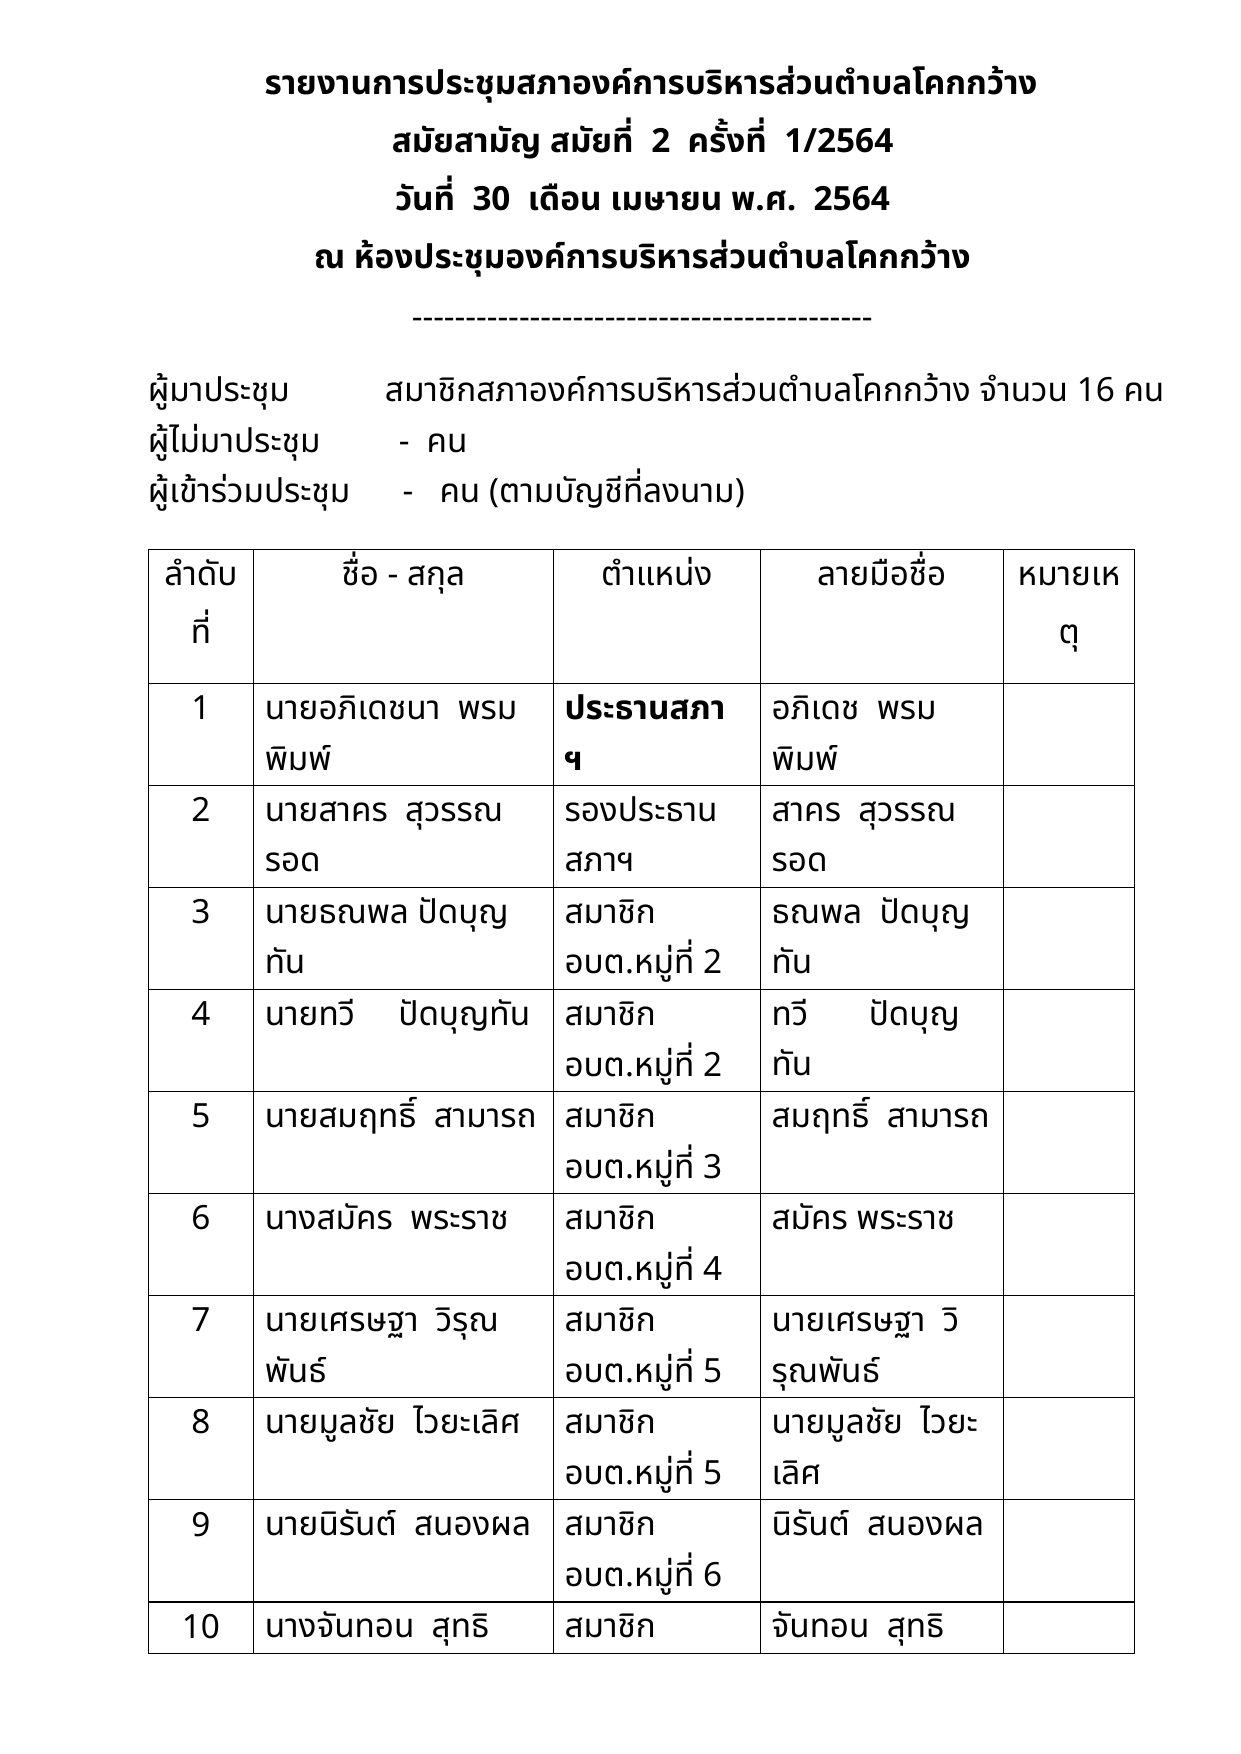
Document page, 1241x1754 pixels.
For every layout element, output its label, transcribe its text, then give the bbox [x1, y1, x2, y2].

table_cell สมัคร พระราช [761, 1194, 1003, 1295]
table_cell สมาชิก อบต.หมู่ที่ 4 [554, 1194, 760, 1295]
table_cell 7 [149, 1296, 253, 1397]
table_cell สมาชิก อบต.หมู่ที่ 6 [554, 1500, 760, 1601]
table_header หมายเหตุ [1004, 550, 1134, 683]
table_header ชื่อ - สกุล [254, 550, 553, 683]
table_cell 5 [149, 1092, 253, 1193]
table_cell [1004, 1296, 1134, 1397]
table_cell [1004, 990, 1134, 1091]
table_cell [1004, 786, 1134, 887]
table_cell [1004, 1603, 1134, 1653]
table_cell นายมูลชัย ไวยะเลิศ [761, 1398, 1003, 1499]
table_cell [554, 1603, 760, 1653]
table_cell 2 [149, 786, 253, 887]
table_cell สมาชิก อบต.หมู่ที่ 2 [554, 888, 760, 989]
table_cell นายเศรษฐา วิรุณพันธ์ [254, 1296, 553, 1397]
table_header ลำดับที่ [149, 550, 253, 683]
table_header ตำแหน่ง [554, 550, 760, 683]
text ณ ห้องประชุมองค์การบริหารส่วนตำบลโคกกว้าง [148, 233, 1137, 285]
text สมัยสามัญ สมัยที่ 2 ครั้งที่ 1/2564 [148, 117, 1137, 168]
text วันที่ 30 เดือน เมษายน พ.ศ. 2564 [148, 175, 1137, 226]
table_cell อภิเดช พรมพิมพ์ [761, 684, 1003, 785]
table_cell ประธานสภา ฯ [554, 684, 760, 785]
table_header ลายมือชื่อ [761, 550, 1003, 683]
text ผู้ไม่มาประชุม - คน [148, 416, 1137, 467]
table_cell สาคร สุวรรณรอด [761, 786, 1003, 887]
table_cell 8 [149, 1398, 253, 1499]
table_cell ธณพล ปัดบุญทัน [761, 888, 1003, 989]
table_cell นิรันต์ สนองผล [761, 1500, 1003, 1601]
text ผู้มาประชุม สมาชิกสภาองค์การบริหารส่วนตำบลโคกกว้าง จำนวน 16 คน [148, 366, 1240, 416]
table_cell สมาชิก อบต.หมู่ที่ 3 [554, 1092, 760, 1193]
table_cell [1004, 888, 1134, 989]
table_cell รองประธานสภาฯ [554, 786, 760, 887]
table_cell สมาชิก อบต.หมู่ที่ 2 [554, 990, 760, 1091]
table_cell นายสาคร สุวรรณรอด [254, 786, 553, 887]
table_cell จันทอน สุทธิประภา [761, 1603, 1003, 1653]
table_cell 6 [149, 1194, 253, 1295]
table_cell นายทวี ปัดบุญทัน [254, 990, 553, 1091]
table_cell 4 [149, 990, 253, 1091]
text ผู้เข้าร่วมประชุม - คน (ตามบัญชีที่ลงนาม) [148, 467, 1137, 518]
table_cell นายมูลชัย ไวยะเลิศ [254, 1398, 553, 1499]
table_cell นางสมัคร พระราช [254, 1194, 553, 1295]
table_cell [1004, 1092, 1134, 1193]
table_cell [1004, 1500, 1134, 1601]
table_cell [1004, 1194, 1134, 1295]
table_cell 3 [149, 888, 253, 989]
table_cell นายสมฤทธิ์ สามารถ [254, 1092, 553, 1193]
table_cell นายอภิเดชนา พรมพิมพ์ [254, 684, 553, 785]
table_cell 9 [149, 1500, 253, 1601]
table_cell 10 [149, 1603, 253, 1653]
text ------------------------------------------- [148, 293, 1137, 338]
table_cell นายธณพล ปัดบุญทัน [254, 888, 553, 989]
table_cell [1004, 684, 1134, 785]
text รายงานการประชุมสภาองค์การบริหารส่วนตำบลโคกกว้าง [148, 59, 1137, 109]
table_cell สมาชิก อบต.หมู่ที่ 5 [554, 1296, 760, 1397]
table_cell ทวี ปัดบุญทัน [761, 990, 1003, 1091]
table_cell สมาชิก อบต.หมู่ที่ 5 [554, 1398, 760, 1499]
table_cell สมฤทธิ์ สามารถ [761, 1092, 1003, 1193]
table_cell นายนิรันต์ สนองผล [254, 1500, 553, 1601]
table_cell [254, 1603, 553, 1653]
table_cell 1 [149, 684, 253, 785]
table_cell นายเศรษฐา วิรุณพันธ์ [761, 1296, 1003, 1397]
table_cell [1004, 1398, 1134, 1499]
